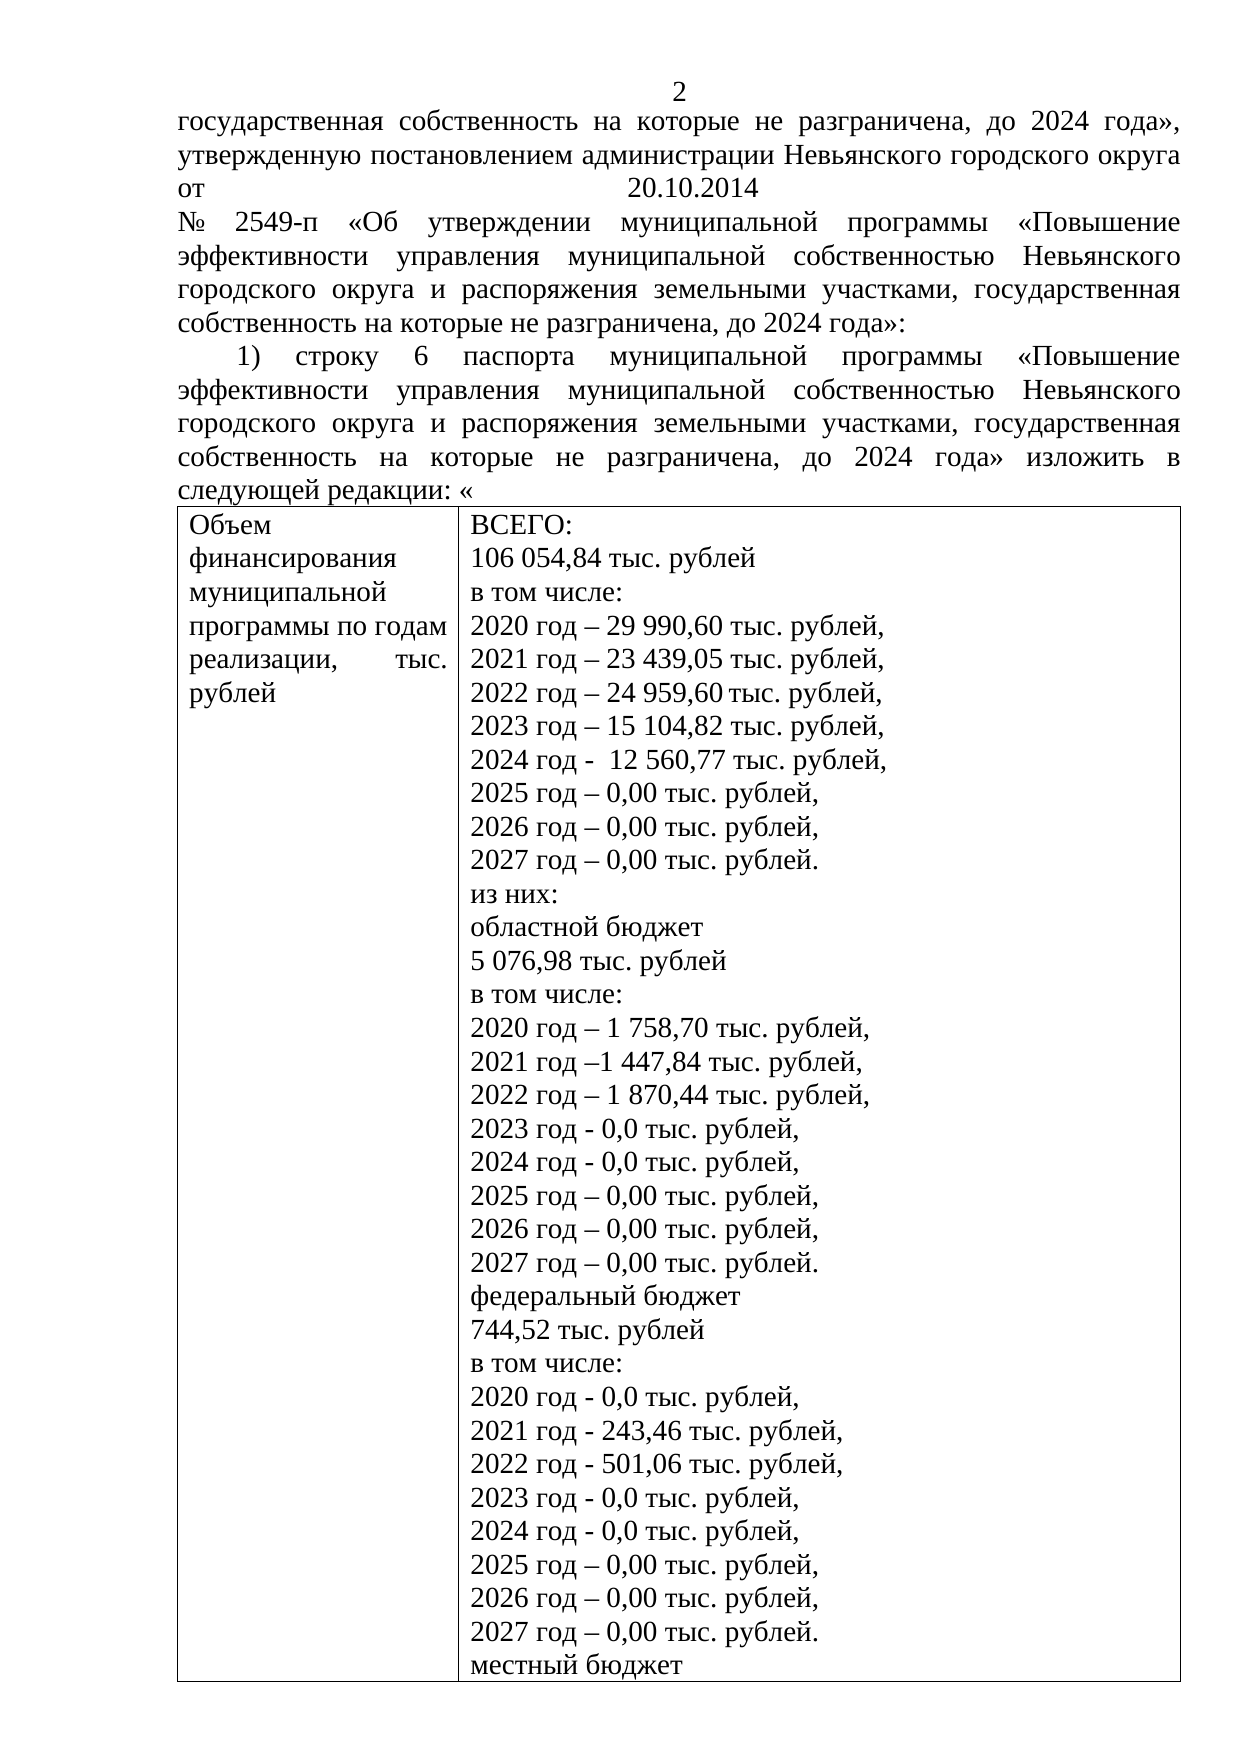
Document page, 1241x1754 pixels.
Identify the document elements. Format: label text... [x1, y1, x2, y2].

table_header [459, 507, 1180, 1681]
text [177, 103, 1181, 338]
text 1) строку 6 паспорта муниципальной программы «Повышение эффективности управления муниципальной собственностью Невьянского городского округа и распоряжения земельными участками, государственная собственность на которые не разграничена, до 2024 года» изложить в следующей редакции: « [177, 338, 1181, 506]
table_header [178, 507, 458, 1681]
